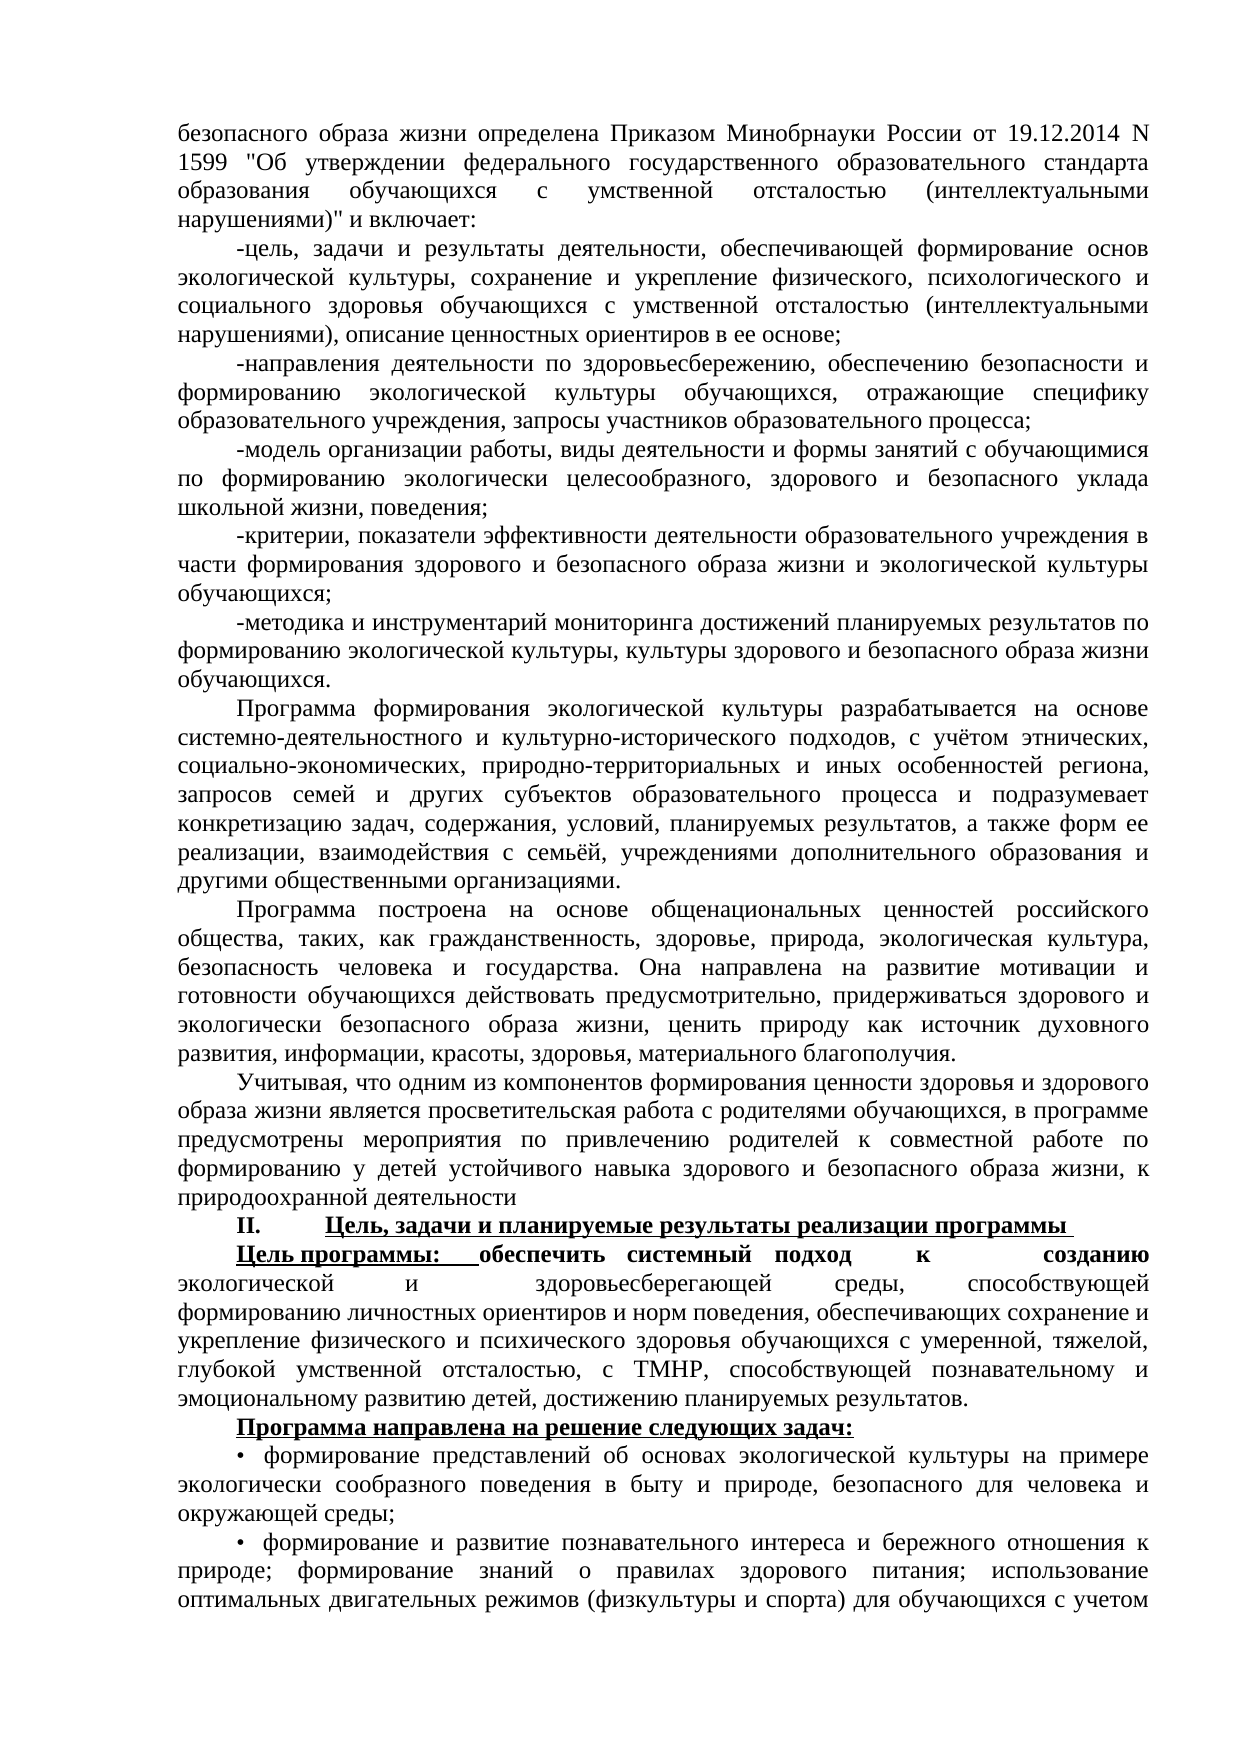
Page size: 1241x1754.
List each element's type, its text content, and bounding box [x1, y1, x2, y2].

text Программа формирования экологической культуры разрабатывается на основе системно-деятельностного и культурно-исторического подходов, с учётом этнических, социально-экономических, природно-территориальных и иных особенностей региона, запросов семей и других субъектов образовательного процесса и подразумевает конкретизацию задач, содержания, условий, планируемых результатов, а также форм ее реализации, взаимодействия с семьёй, учреждениями дополнительного образования и другими общественными организациями. [177, 693, 1149, 894]
text Программа построена на основе общенациональных ценностей российского общества, таких, как гражданственность, здоровье, природа, экологическая культура, безопасность человека и государства. Она направлена на развитие мотивации и готовности обучающихся действовать предусмотрительно, придерживаться здорового и экологически безопасного образа жизни, ценить природу как источник духовного развития, информации, красоты, здоровья, материального благополучия. [177, 894, 1149, 1067]
text -цель, задачи и результаты деятельности, обеспечивающей формирование основ экологической культуры, сохранение и укрепление физического, психологического и социального здоровья обучающихся с умственной отсталостью (интеллектуальными нарушениями), описание ценностных ориентиров в ее основе; [177, 233, 1149, 348]
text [177, 118, 1149, 233]
text -критерии, показатели эффективности деятельности образовательного учреждения в части формирования здорового и безопасного образа жизни и экологической культуры обучающихся; [177, 521, 1149, 607]
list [177, 1527, 1149, 1613]
text -направления деятельности по здоровьесбережению, обеспечению безопасности и формированию экологической культуры обучающихся, отражающие специфику образовательного учреждения, запросы участников образовательного процесса; [177, 348, 1149, 434]
list формирование представлений об основах экологической культуры на примере экологически сообразного поведения в быту и природе, безопасного для человека и окружающей среды; [177, 1441, 1149, 1527]
text Цель программы: обеспечить системный подход к созданию экологической и здоровьесберегающей среды, способствующей формированию личностных ориентиров и норм поведения, обеспечивающих сохранение и укрепление физического и психического здоровья обучающихся с умеренной, тяжелой, глубокой умственной отсталостью, с ТМНР, способствующей познавательному и эмоциональному развитию детей, достижению планируемых результатов. [177, 1239, 1149, 1412]
text -методика и инструментарий мониторинга достижений планируемых результатов по формированию экологической культуры, культуры здорового и безопасного образа жизни обучающихся. [177, 607, 1149, 693]
text -модель организации работы, виды деятельности и формы занятий с обучающимися по формированию экологически целесообразного, здорового и безопасного уклада школьной жизни, поведения; [177, 434, 1149, 521]
list Цель, задачи и планируемые результаты реализации программы [177, 1211, 1149, 1239]
text Учитывая, что одним из компонентов формирования ценности здоровья и здорового образа жизни является просветительская работа с родителями обучающихся, в программе предусмотрены мероприятия по привлечению родителей к совместной работе по формированию у детей устойчивого навыка здорового и безопасного образа жизни, к природоохранной деятельности [177, 1067, 1149, 1211]
text Программа направлена на решение следующих задач: [177, 1412, 1152, 1441]
